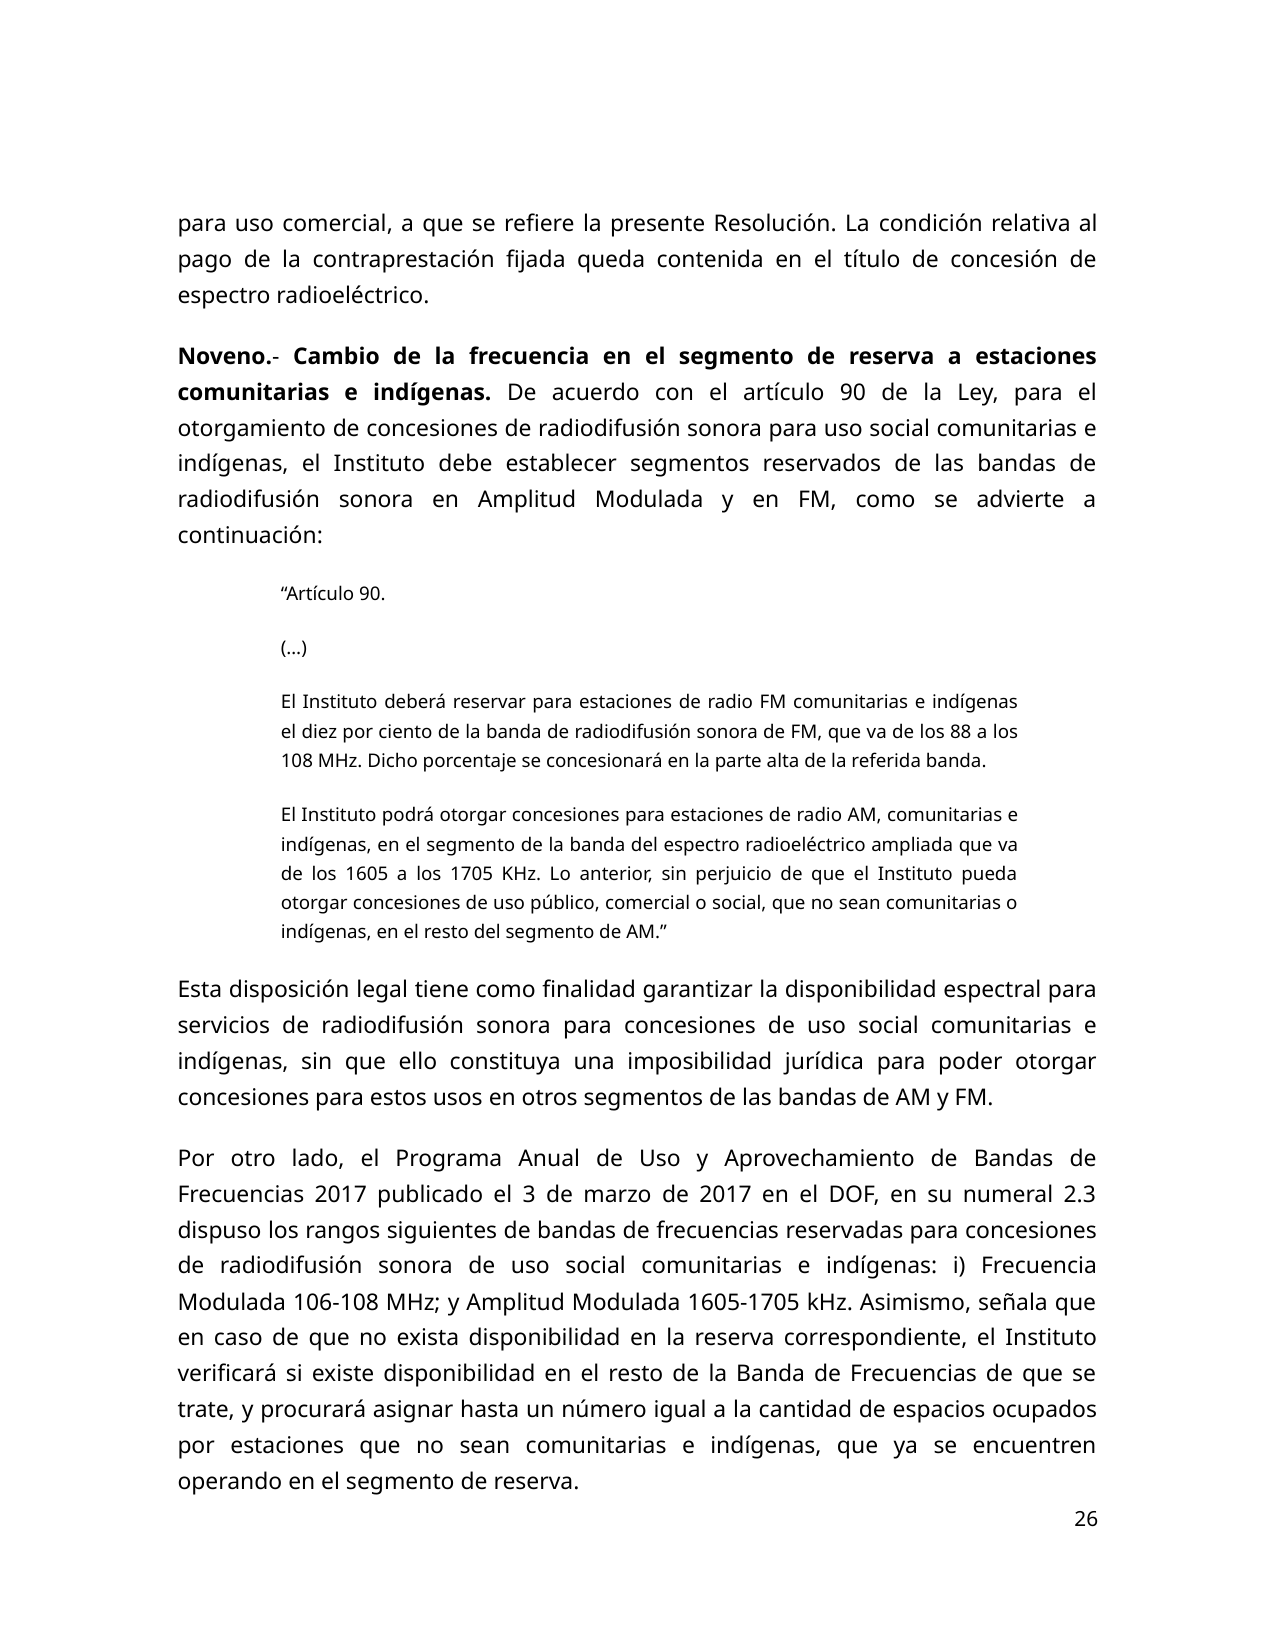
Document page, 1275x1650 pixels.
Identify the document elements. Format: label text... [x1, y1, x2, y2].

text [177, 207, 1098, 310]
text (…) [281, 634, 1019, 660]
text Noveno.- Cambio de la frecuencia en el segmento de reserva a estaciones comunitarias e indígenas. De acuerdo con el artículo 90 de la Ley, para el otorgamiento de concesiones de radiodifusión sonora para uso social comunitarias e indígenas, el Instituto debe establecer segmentos reservados de las bandas de radiodifusión sonora en Amplitud Modulada y en FM, como se advierte a continuación: [177, 339, 1098, 551]
text El Instituto deberá reservar para estaciones de radio FM comunitarias e indígenas el diez por ciento de la banda de radiodifusión sonora de FM, que va de los 88 a los 108 MHz. Dicho porcentaje se concesionará en la parte alta de la referida banda. [281, 689, 1019, 773]
text Esta disposición legal tiene como finalidad garantizar la disponibilidad espectral para servicios de radiodifusión sonora para concesiones de uso social comunitarias e indígenas, sin que ello constituya una imposibilidad jurídica para poder otorgar concesiones para estos usos en otros segmentos de las bandas de AM y FM. [177, 973, 1098, 1112]
text Por otro lado, el Programa Anual de Uso y Aprovechamiento de Bandas de Frecuencias 2017 publicado el 3 de marzo de 2017 en el DOF, en su numeral 2.3 dispuso los rangos siguientes de bandas de frecuencias reservadas para concesiones de radiodifusión sonora de uso social comunitarias e indígenas: i) Frecuencia Modulada 106-108 MHz; y Amplitud Modulada 1605-1705 kHz. Asimismo, señala que en caso de que no exista disponibilidad en la reserva correspondiente, el Instituto verificará si existe disponibilidad en el resto de la Banda de Frecuencias de que se trate, y procurará asignar hasta un número igual a la cantidad de espacios ocupados por estaciones que no sean comunitarias e indígenas, que ya se encuentren operando en el segmento de reserva. [177, 1142, 1098, 1496]
text El Instituto podrá otorgar concesiones para estaciones de radio AM, comunitarias e indígenas, en el segmento de la banda del espectro radioeléctrico ampliada que va de los 1605 a los 1705 KHz. Lo anterior, sin perjuicio de que el Instituto pueda otorgar concesiones de uso público, comercial o social, que no sean comunitarias o indígenas, en el resto del segmento de AM.” [281, 802, 1019, 944]
text “Artículo 90. [281, 580, 1019, 606]
